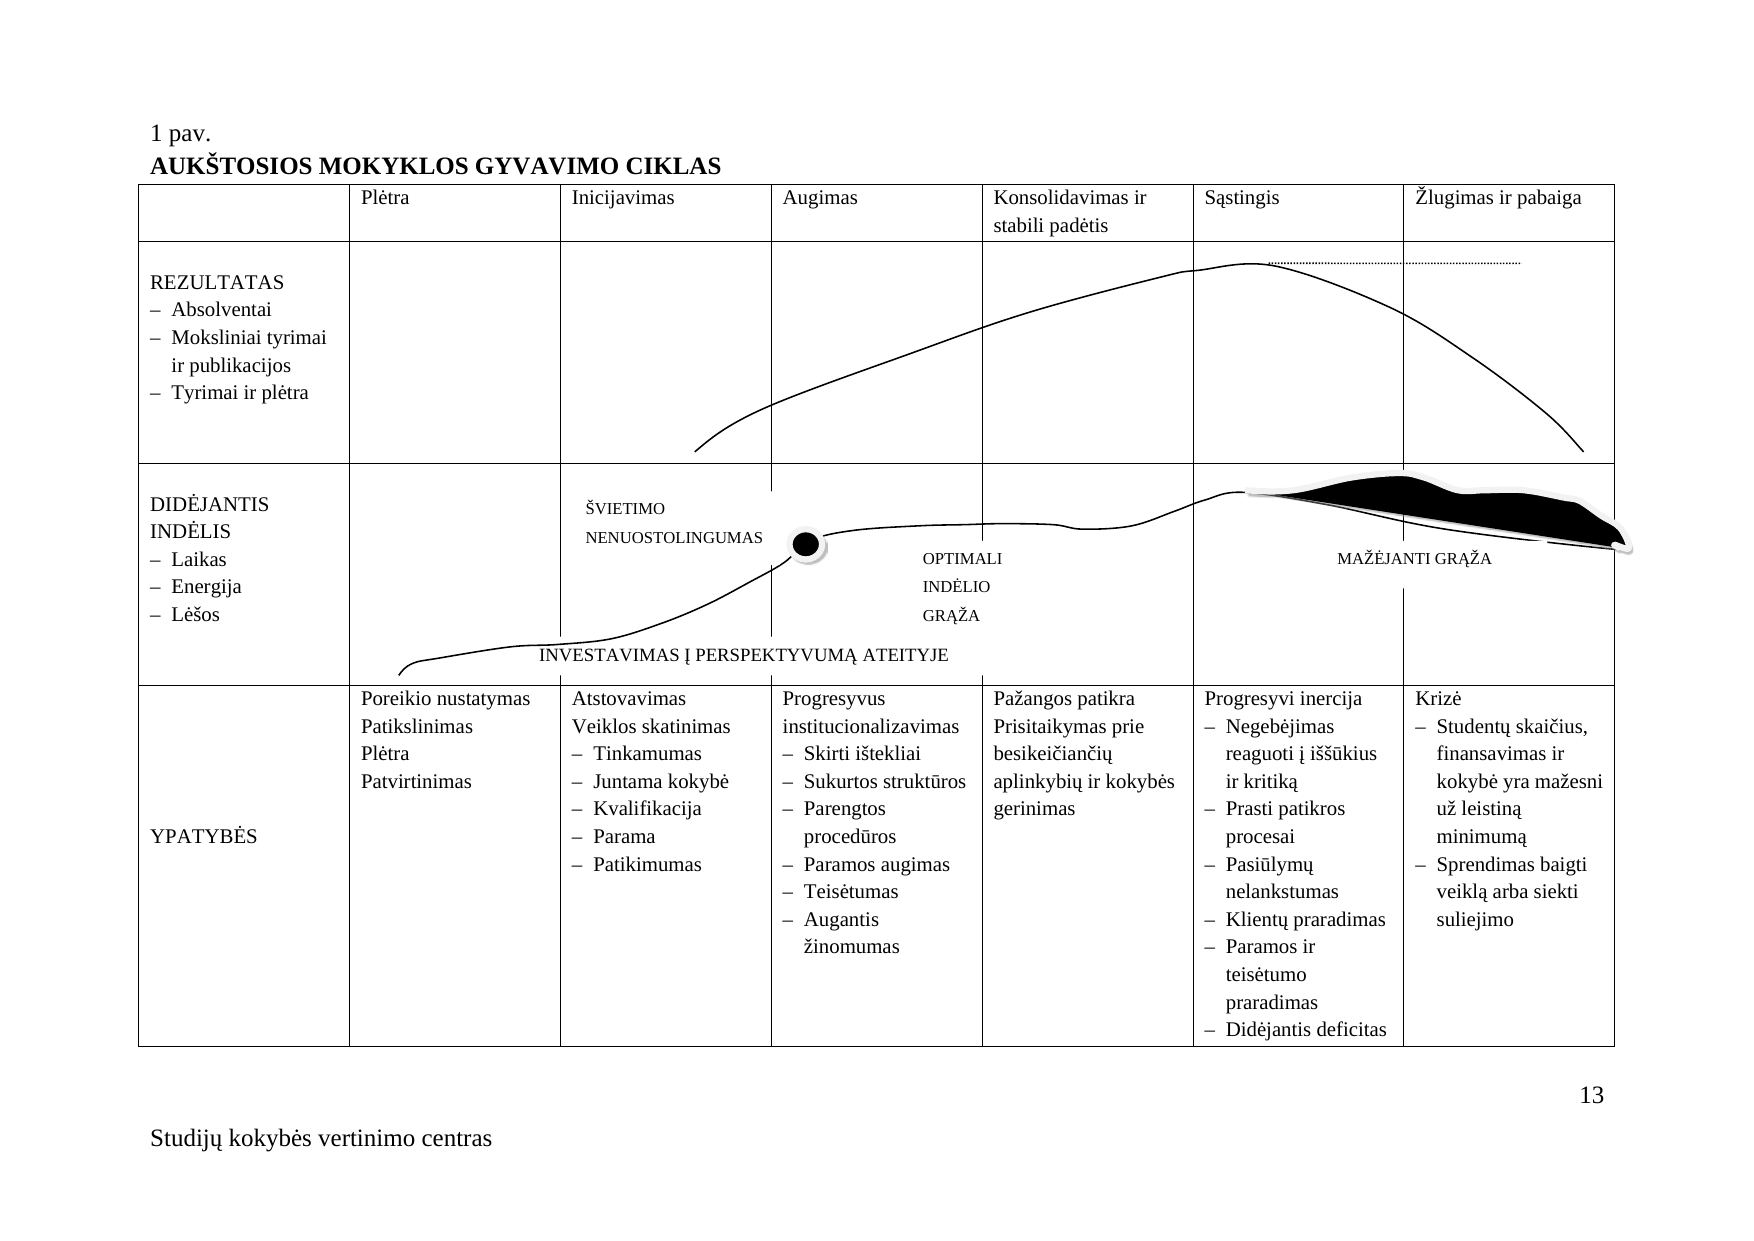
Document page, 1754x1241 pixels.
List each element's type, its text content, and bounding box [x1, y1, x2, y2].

table_cell [1404, 518, 1543, 540]
table_cell Poreikio nustatymas Patikslinimas Plėtra Patvirtinimas [350, 686, 560, 1046]
table_cell [983, 272, 1193, 463]
table_cell [772, 525, 982, 636]
table_cell YPATYBĖS [139, 686, 349, 1046]
table_cell [1194, 242, 1403, 312]
table_cell [1404, 242, 1614, 463]
table_cell [772, 329, 982, 463]
table_cell [350, 242, 560, 463]
table_header Inicijavimas [561, 185, 771, 241]
table_cell [350, 464, 560, 685]
table_cell REZULTATAS – Absolventai – Moksliniai tyrimai ir publikacijos – Tyrimai ir plėtra [139, 242, 349, 463]
text AUKŠTOSIOS MOKYKLOS GYVAVIMO CIKLAS [150, 151, 1604, 180]
table_cell [1194, 494, 1403, 685]
table_header Žlugimas ir pabaiga [1404, 185, 1614, 241]
table_cell [772, 242, 982, 403]
table_cell Krizė – Studentų skaičius, finansavimas ir kokybė yra mažesni už leistiną minimumą – Sprendimas baigti veiklą arba siekti suliejimo [1404, 686, 1614, 1046]
table_header [139, 185, 349, 241]
table_header Konsolidavimas ir stabili padėtis [983, 185, 1193, 241]
table_cell [772, 676, 982, 685]
table_cell [1194, 464, 1403, 502]
table_header Sąstingis [1194, 185, 1403, 241]
table_header Augimas [772, 185, 982, 241]
text 1 pav. [150, 118, 1604, 147]
table_cell [983, 464, 1193, 528]
table_cell [983, 242, 1193, 326]
table_cell [561, 676, 771, 685]
table_cell Pažangos patikra Prisitaikymas prie besikeičiančių aplinkybių ir kokybės gerinimas [983, 686, 1193, 1046]
table_header Plėtra [350, 185, 560, 241]
table_cell DIDĖJANTIS INDĖLIS – Laikas – Energija – Lėšos [139, 464, 349, 685]
table_cell [772, 464, 982, 563]
table_cell [561, 242, 771, 463]
table_cell [1404, 544, 1614, 685]
table_cell [1194, 265, 1403, 463]
table_cell Atstovavimas Veiklos skatinimas – Tinkamumas – Juntama kokybė – Kvalifikacija – Parama – Patikimumas [561, 686, 771, 1046]
table_cell [561, 464, 771, 636]
table_cell [1404, 464, 1614, 518]
table_cell [983, 506, 1193, 685]
table_cell Progresyvus institucionalizavimas – Skirti ištekliai – Sukurtos struktūros – Parengtos procedūros – Paramos augimas – Teisėtumas – Augantis žinomumas [772, 686, 982, 1046]
table_cell Progresyvi inercija – Negebėjimas reaguoti į iššūkius ir kritiką – Prasti patikros procesai – Pasiūlymų nelankstumas – Klientų praradimas – Paramos ir teisėtumo praradimas – Didėjantis deficitas [1194, 686, 1403, 1046]
